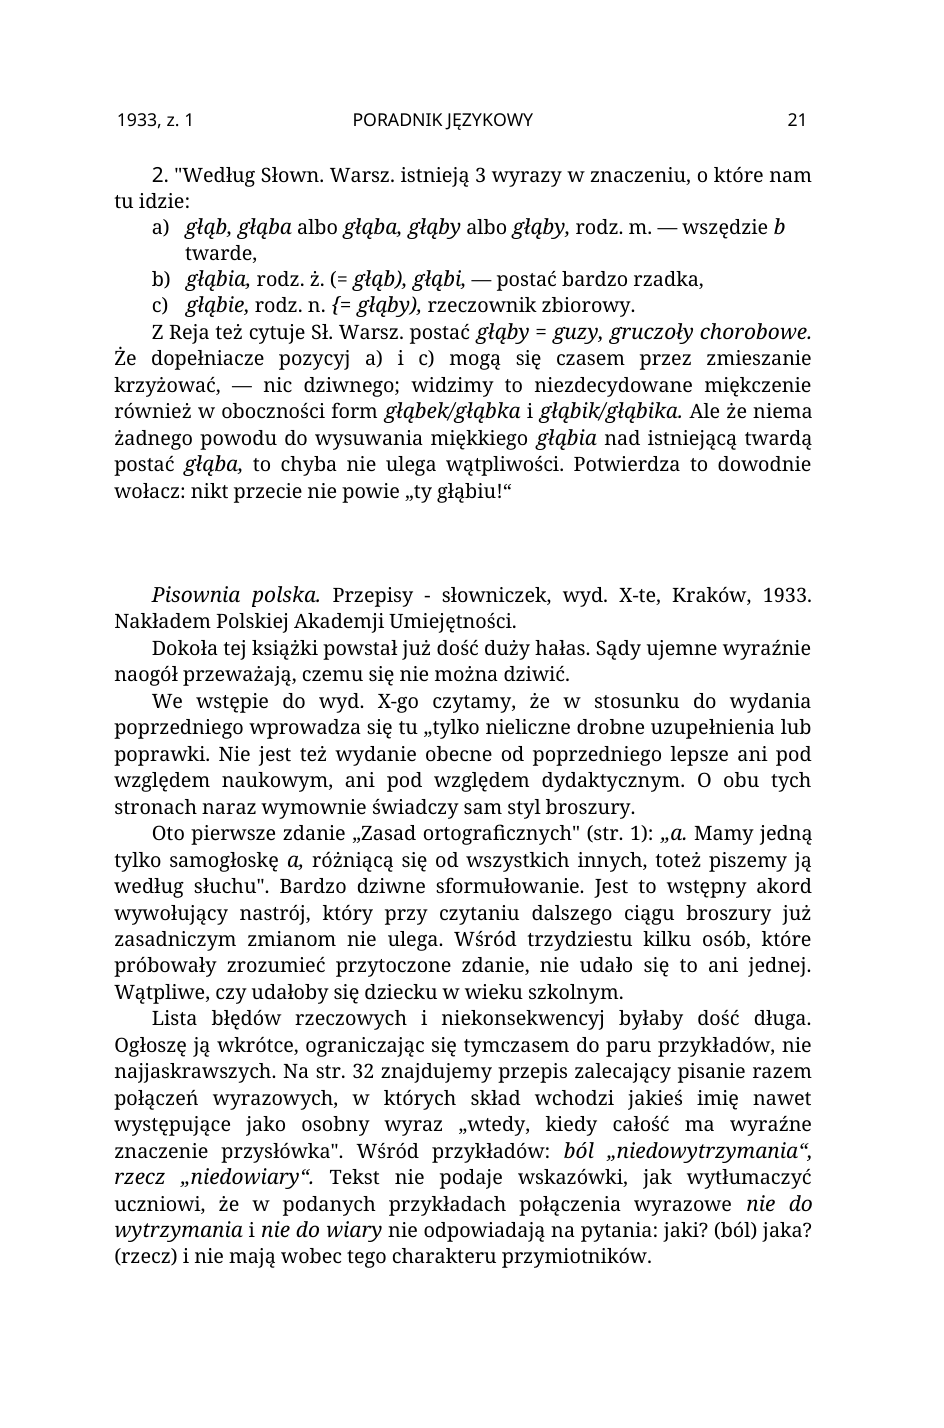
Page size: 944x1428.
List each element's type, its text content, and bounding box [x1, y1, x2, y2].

text 1933, z. 1 PORADNIK JĘZYKOWY 21 [117, 112, 807, 129]
text Lista błędów rzeczowych i niekonsekwencyj byłaby dość długa. Ogłoszę ją wkrótce, ograniczając się tymczasem do paru przykładów, nie najjaskrawszych. Na str. 32 znajdujemy przepis zalecający pisanie razem połączeń wyrazowych, w których skład wchodzi jakieś imię nawet występujące jako osobny wyraz „wtedy, kiedy całość ma wyraźne znaczenie przysłówka". Wśród przykładów: ból „niedowytrzymania“, rzecz „niedowiary“. Tekst nie podaje wskazówki, jak wytłumaczyć uczniowi, że w podanych przykładach połączenia wyrazowe nie do wytrzymania i nie do wiary nie odpowiadają na pytania: jaki? (ból) jaka? (rzecz) i nie mają wobec tego charakteru przymiotników. [114, 1005, 813, 1269]
text Dokoła tej książki powstał już dość duży hałas. Sądy ujemne wyraźnie naogół przeważają, czemu się nie można dziwić. [114, 634, 813, 687]
text Pisownia polska. Przepisy - słowniczek, wyd. X-te, Kraków, 1933. Nakładem Polskiej Akademji Umiejętności. [114, 581, 813, 634]
text 2. "Według Słown. Warsz. istnieją 3 wyrazy w znaczeniu, o które nam tu idzie: [114, 162, 813, 213]
list głąbia, rodz. ż. (= głąb), głąbi, — postać bardzo rzadka, [114, 265, 813, 292]
text We wstępie do wyd. X-go czytamy, że w stosunku do wydania poprzedniego wprowadza się tu „tylko nieliczne drobne uzupełnienia lub poprawki. Nie jest też wydanie obecne od poprzedniego lepsze ani pod względem naukowym, ani pod względem dydaktycznym. O obu tych stronach naraz wymownie świadczy sam styl broszury. [114, 687, 813, 819]
text Z Reja też cytuje Sł. Warsz. postać głąby = guzy, gruczoły chorobowe. Że dopełniacze pozycyj a) i c) mogą się czasem przez zmieszanie krzyżować, — nic dziwnego; widzimy to niezdecydowane miękczenie również w oboczności form głąbek/głąbka i głąbik/głąbika. Ale że niema żadnego powodu do wysuwania miękkiego głąbia nad istniejącą twardą postać głąba, to chyba nie ulega wątpliwości. Potwierdza to dowodnie wołacz: nikt przecie nie powie „ty głąbiu!“ [114, 318, 813, 503]
list głąb, głąba albo głąba, głąby albo głąby, rodz. m. — wszędzie b twarde, [152, 213, 813, 265]
list głąbie, rodz. n. {= głąby), rzeczownik zbiorowy. [114, 292, 813, 318]
text Oto pierwsze zdanie „Zasad ortograficznych" (str. 1): „a. Mamy jedną tylko samogłoskę a, różniącą się od wszystkich innych, toteż piszemy ją według słuchu". Bardzo dziwne sformułowanie. Jest to wstępny akord wywołujący nastrój, który przy czytaniu dalszego ciągu broszury już zasadniczym zmianom nie ulega. Wśród trzydziestu kilku osób, które próbowały zrozumieć przytoczone zdanie, nie udało się to ani jednej. Wątpliwe, czy udałoby się dziecku w wieku szkolnym. [114, 819, 813, 1005]
